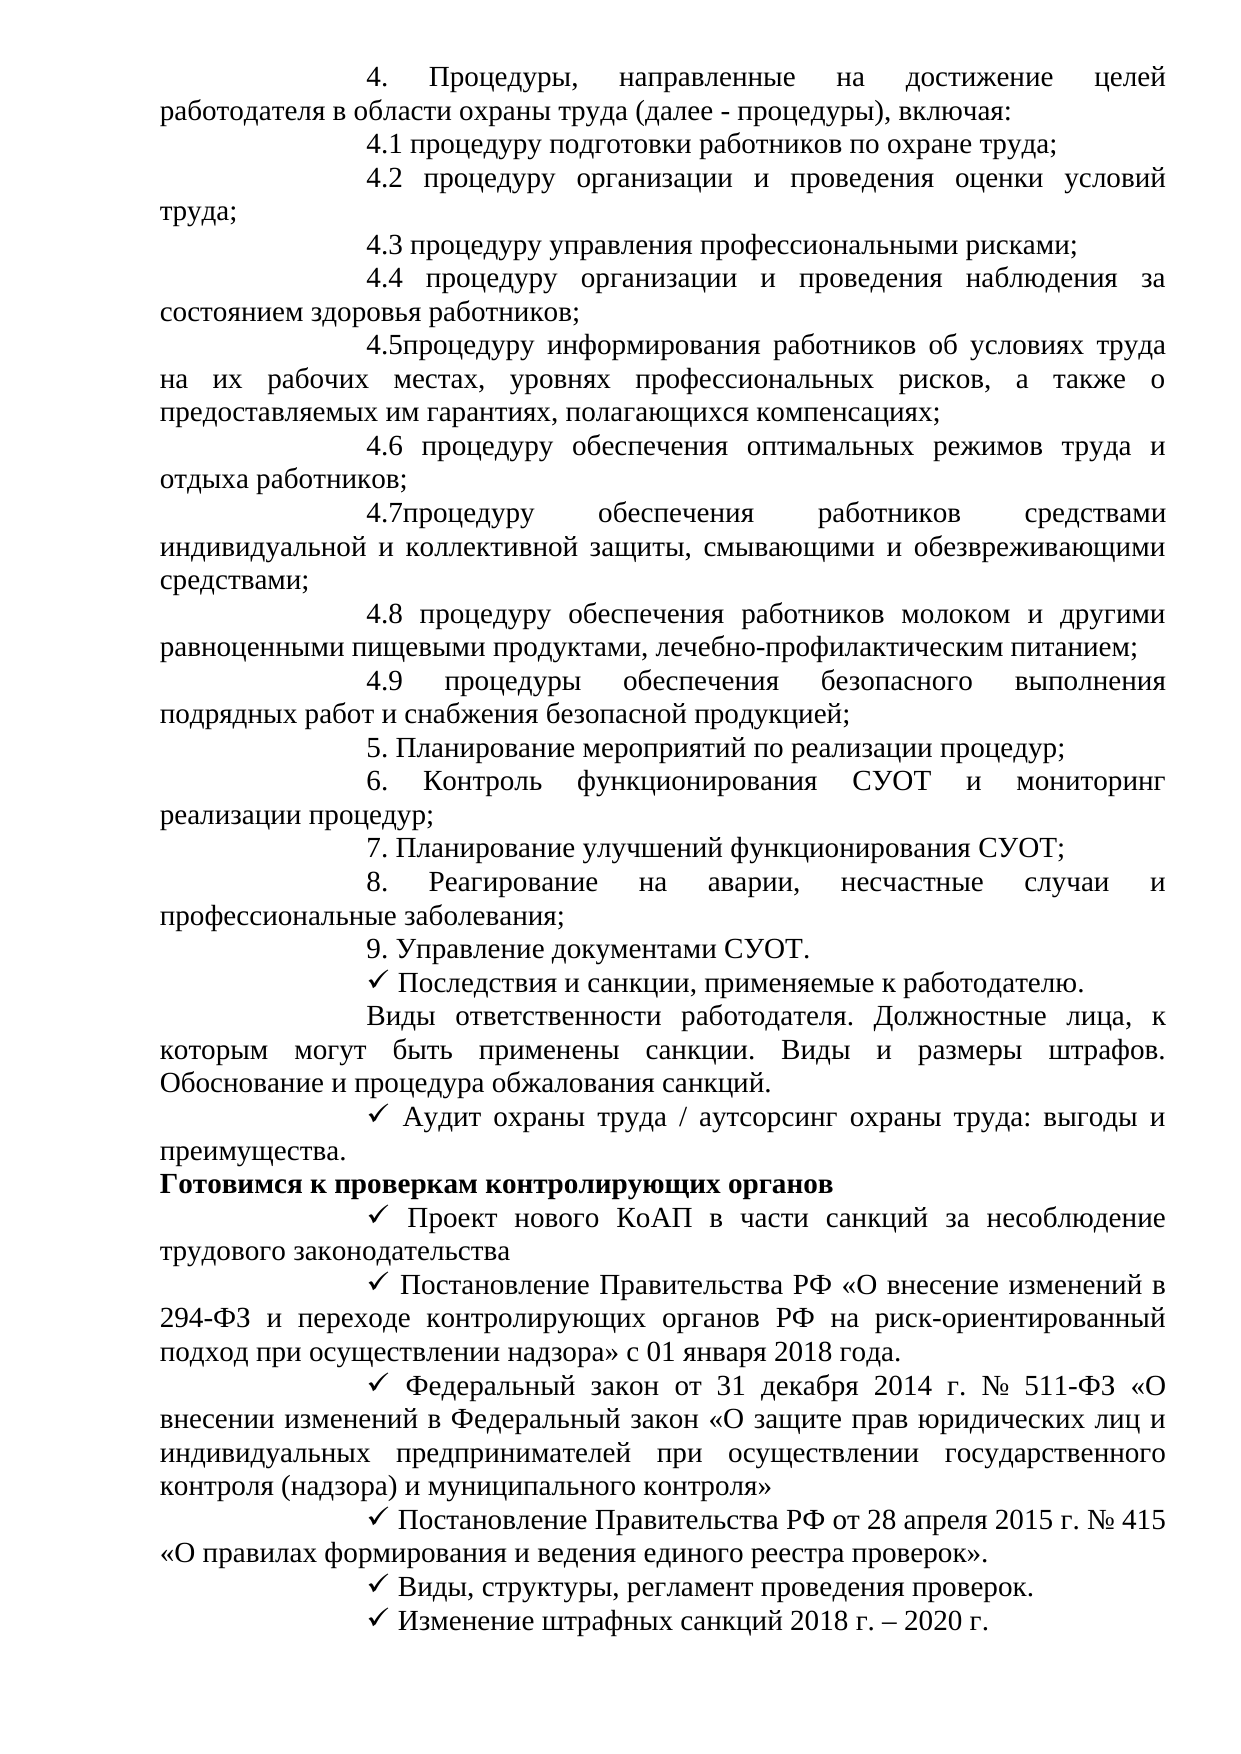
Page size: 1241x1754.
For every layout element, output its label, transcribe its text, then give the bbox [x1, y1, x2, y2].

text 9. Управление документами СУОТ. [159, 931, 1167, 965]
text 4.9 процедуры обеспечения безопасного выполнения подрядных работ и снабжения безопасной продукцией; [159, 663, 1167, 730]
text 4.6 процедуру обеспечения оптимальных режимов труда и отдыха работников; [159, 428, 1167, 495]
text 4.1 процедуру подготовки работников по охране труда; [159, 126, 1167, 160]
text 4.8 процедуру обеспечения работников молоком и другими равноценными пищевыми продуктами, лечебно-профилактическим питанием; [159, 596, 1167, 663]
text Постановление Правительства РФ «О внесение изменений в 294-ФЗ и переходе контролирующих органов РФ на риск-ориентированный подход при осуществлении надзора» с 01 января 2018 года. [159, 1267, 1167, 1368]
text Федеральный закон от 31 декабря 2014 г. № 511-ФЗ «О внесении изменений в Федеральный закон «О защите прав юридических лиц и индивидуальных предпринимателей при осуществлении государственного контроля (надзора) и муниципального контроля» [159, 1368, 1167, 1502]
text 4.5процедуру информирования работников об условиях труда на их рабочих местах, уровнях профессиональных рисков, а также о предоставляемых им гарантиях, полагающихся компенсациях; [159, 327, 1167, 428]
text 8. Реагирование на аварии, несчастные случаи и профессиональные заболевания; [159, 864, 1167, 931]
text 5. Планирование мероприятий по реализации процедур; [159, 730, 1167, 763]
text 7. Планирование улучшений функционирования СУОТ; [159, 831, 1167, 864]
text Виды ответственности работодателя. Должностные лица, к которым могут быть применены санкции. Виды и размеры штрафов. Обоснование и процедура обжалования санкций. [159, 998, 1167, 1099]
text Последствия и санкции, применяемые к работодателю. [159, 965, 1167, 998]
text Готовимся к проверкам контролирующих органов [159, 1166, 1167, 1200]
text Проект нового КоАП в части санкций за несоблюдение трудового законодательства [159, 1200, 1167, 1267]
text 6. Контроль функционирования СУОТ и мониторинг реализации процедур; [159, 763, 1167, 831]
text 4.7процедуру обеспечения работников средствами индивидуальной и коллективной защиты, смывающими и обезвреживающими средствами; [159, 495, 1167, 596]
text Постановление Правительства РФ от 28 апреля 2015 г. № 415 «О правилах формирования и ведения единого реестра проверок». [159, 1502, 1167, 1569]
text 4. Процедуры, направленные на достижение целей работодателя в области охраны труда (далее - процедуры), включая: [159, 59, 1167, 126]
text 4.2 процедуру организации и проведения оценки условий труда; [159, 160, 1167, 227]
text Виды, структуры, регламент проведения проверок. [159, 1569, 1167, 1603]
text 4.4 процедуру организации и проведения наблюдения за состоянием здоровья работников; [159, 260, 1167, 327]
text Аудит охраны труда / аутсорсинг охраны труда: выгоды и преимущества. [159, 1099, 1167, 1166]
text Изменение штрафных санкций 2018 г. – 2020 г. [159, 1603, 1167, 1636]
text 4.3 процедуру управления профессиональными рисками; [159, 227, 1167, 260]
